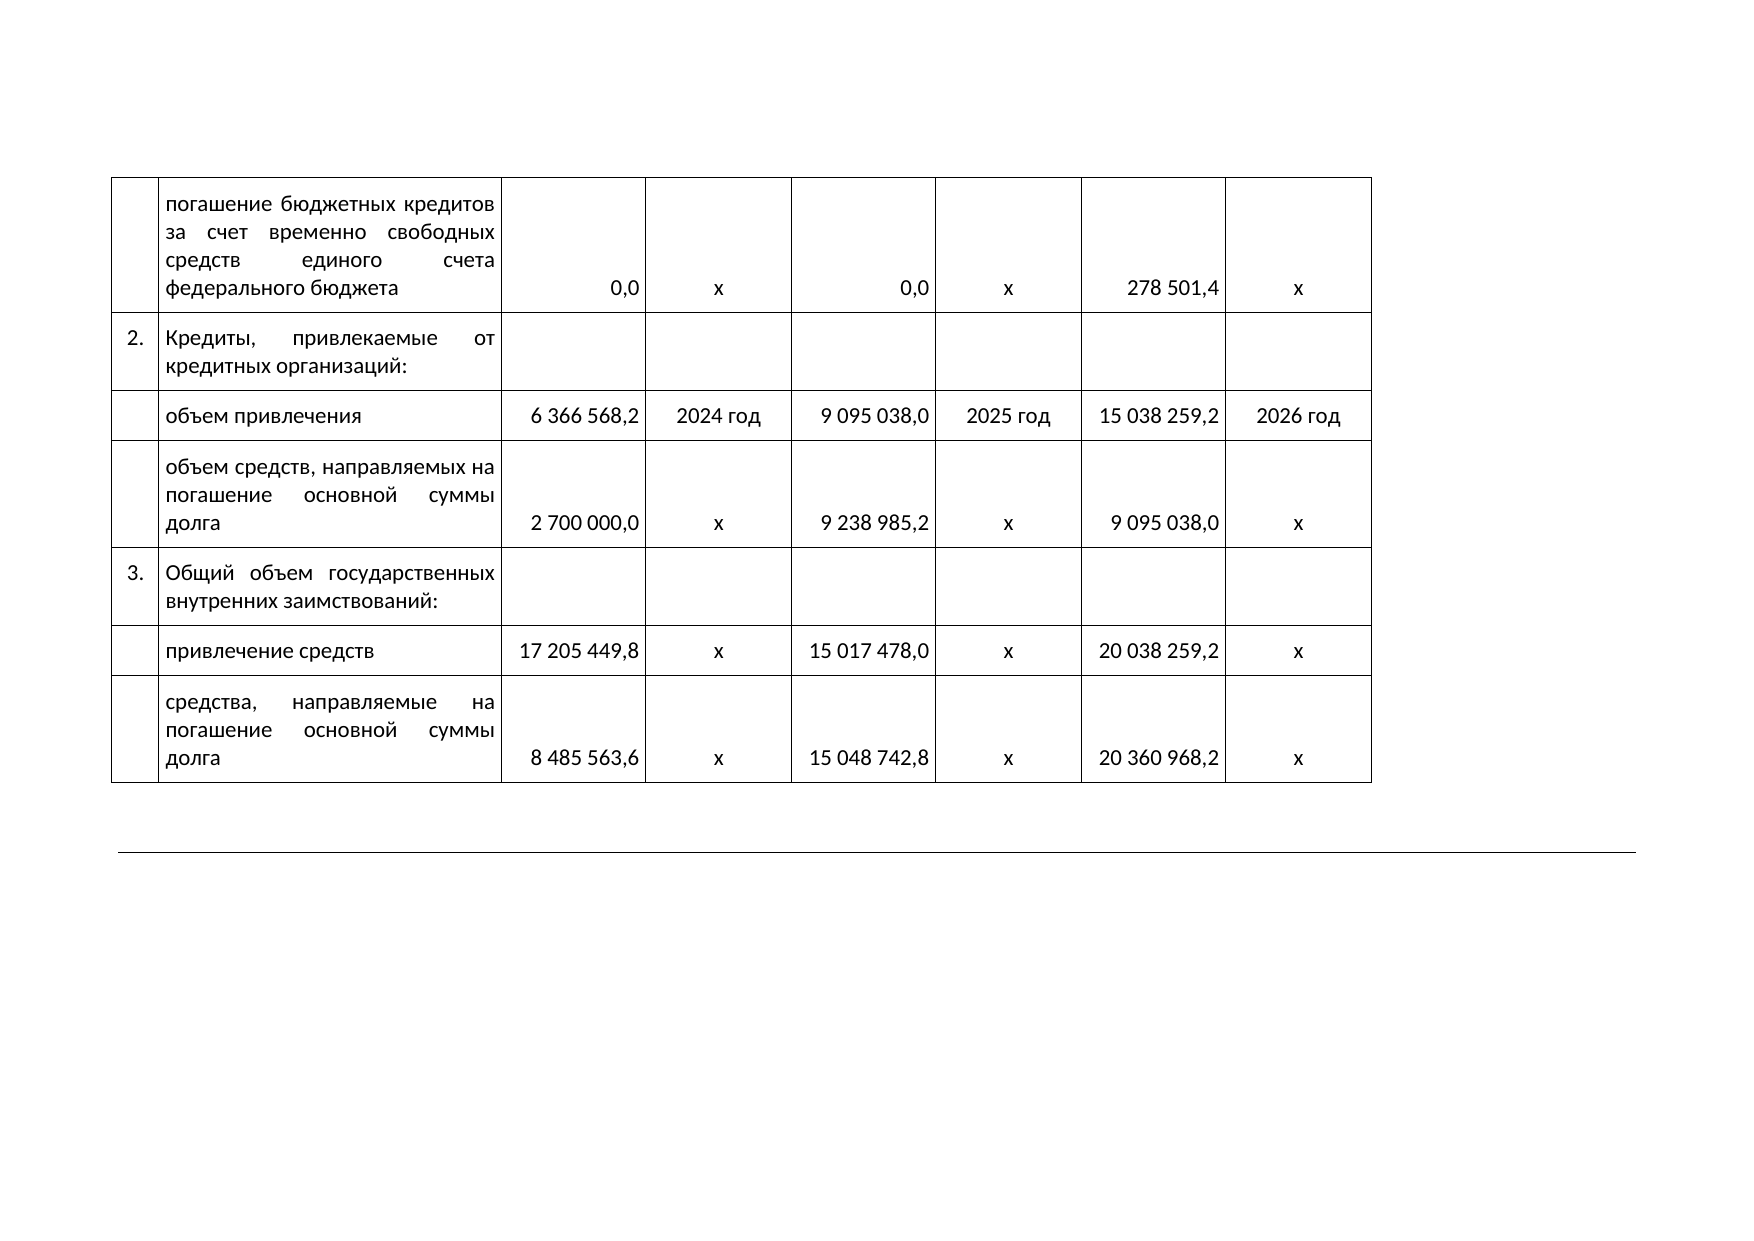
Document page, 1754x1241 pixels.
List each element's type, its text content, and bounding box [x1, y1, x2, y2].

table_cell объем привлечения [159, 391, 501, 440]
table_cell 6 366 568,2 [502, 391, 645, 440]
table_cell x [936, 441, 1081, 547]
table_cell x [1226, 676, 1371, 782]
table_cell [112, 676, 158, 782]
table_cell [792, 548, 935, 625]
table_cell 15 048 742,8 [792, 676, 935, 782]
table_cell [1226, 313, 1371, 390]
table_cell 15 017 478,0 [792, 626, 935, 675]
table_cell x [646, 626, 791, 675]
table_cell 278 501,4 [1082, 178, 1225, 312]
table_cell [1226, 548, 1371, 625]
table_cell 2025 год [936, 391, 1081, 440]
table_cell x [646, 178, 791, 312]
table_cell [1082, 548, 1225, 625]
table_cell [112, 178, 158, 312]
table_cell Кредиты, привлекаемые от кредитных организаций: [159, 313, 501, 390]
table_cell 15 038 259,2 [1082, 391, 1225, 440]
table_cell 9 095 038,0 [1082, 441, 1225, 547]
table_cell x [936, 626, 1081, 675]
table_cell 20 038 259,2 [1082, 626, 1225, 675]
table_cell объем средств, направляемых на погашение основной суммы долга [159, 441, 501, 547]
table_cell погашение бюджетных кредитов за счет временно свободных средств единого счета федерального бюджета [159, 178, 501, 312]
table_cell [112, 441, 158, 547]
table_cell x [646, 676, 791, 782]
table_cell 2024 год [646, 391, 791, 440]
table_cell 9 238 985,2 [792, 441, 935, 547]
table_cell Общий объем государственных внутренних заимствований: [159, 548, 501, 625]
table_cell [646, 313, 791, 390]
table_cell x [1226, 178, 1371, 312]
table_cell 3. [112, 548, 158, 625]
table_cell [646, 548, 791, 625]
table_cell средства, направляемые на погашение основной суммы долга [159, 676, 501, 782]
table_cell [792, 313, 935, 390]
table_cell 2. [112, 313, 158, 390]
table_cell [112, 626, 158, 675]
table_cell [936, 313, 1081, 390]
table_cell 8 485 563,6 [502, 676, 645, 782]
table_cell x [936, 178, 1081, 312]
table_cell 0,0 [502, 178, 645, 312]
table_cell 0,0 [792, 178, 935, 312]
table_cell 17 205 449,8 [502, 626, 645, 675]
table_cell 2026 год [1226, 391, 1371, 440]
table_cell [112, 391, 158, 440]
table_cell x [1226, 626, 1371, 675]
table_cell [502, 313, 645, 390]
table_cell [502, 548, 645, 625]
table_cell привлечение средств [159, 626, 501, 675]
table_cell 20 360 968,2 [1082, 676, 1225, 782]
table_cell x [646, 441, 791, 547]
table_cell 9 095 038,0 [792, 391, 935, 440]
table_cell 2 700 000,0 [502, 441, 645, 547]
table_cell [936, 548, 1081, 625]
table_cell [1082, 313, 1225, 390]
table_cell x [1226, 441, 1371, 547]
table_cell x [936, 676, 1081, 782]
